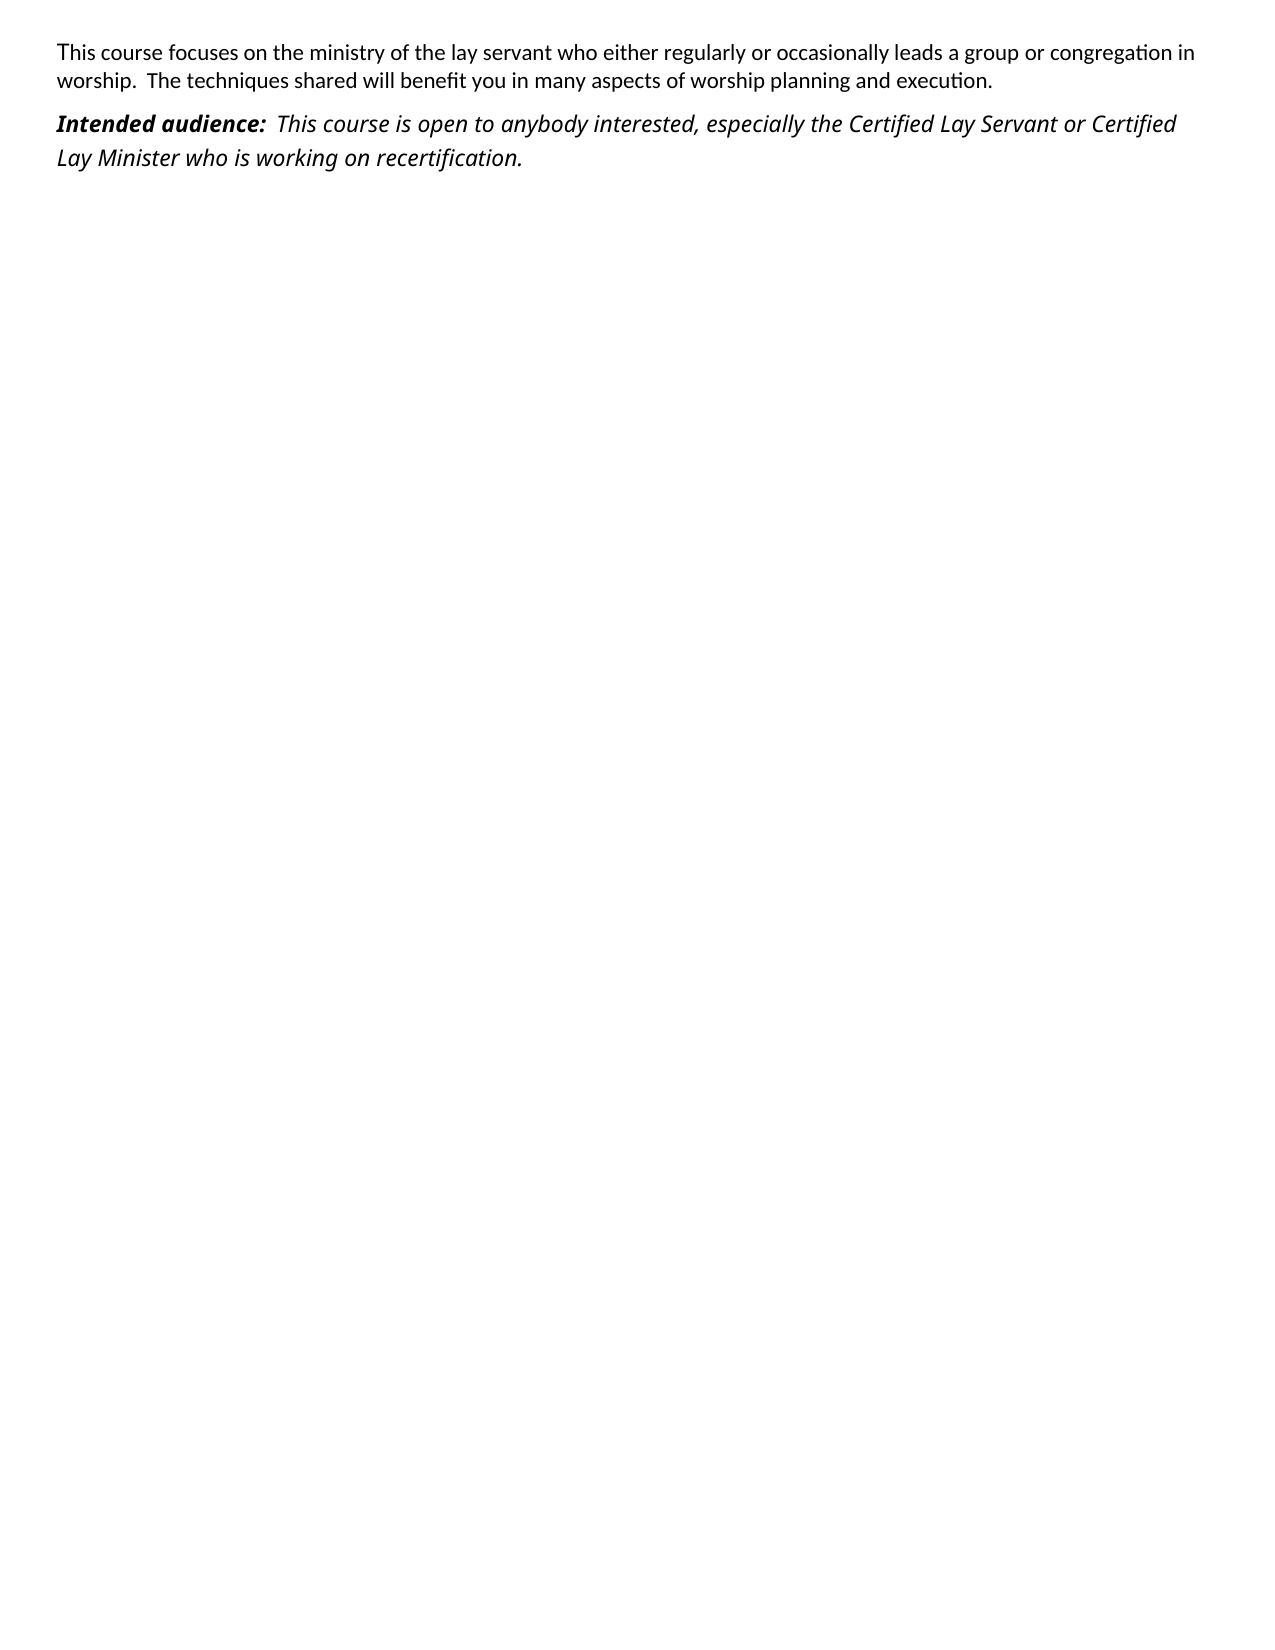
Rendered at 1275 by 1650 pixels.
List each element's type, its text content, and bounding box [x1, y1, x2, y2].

text This course focuses on the ministry of the lay servant who either regularly or occasionally leads a group or congregation in worship. The techniques shared will benefit you in many aspects of worship planning and execution. [57, 35, 1254, 95]
text Intended audience: This course is open to anybody interested, especially the Certified Lay Servant or Certified Lay Minister who is working on recertification. [57, 108, 1217, 173]
